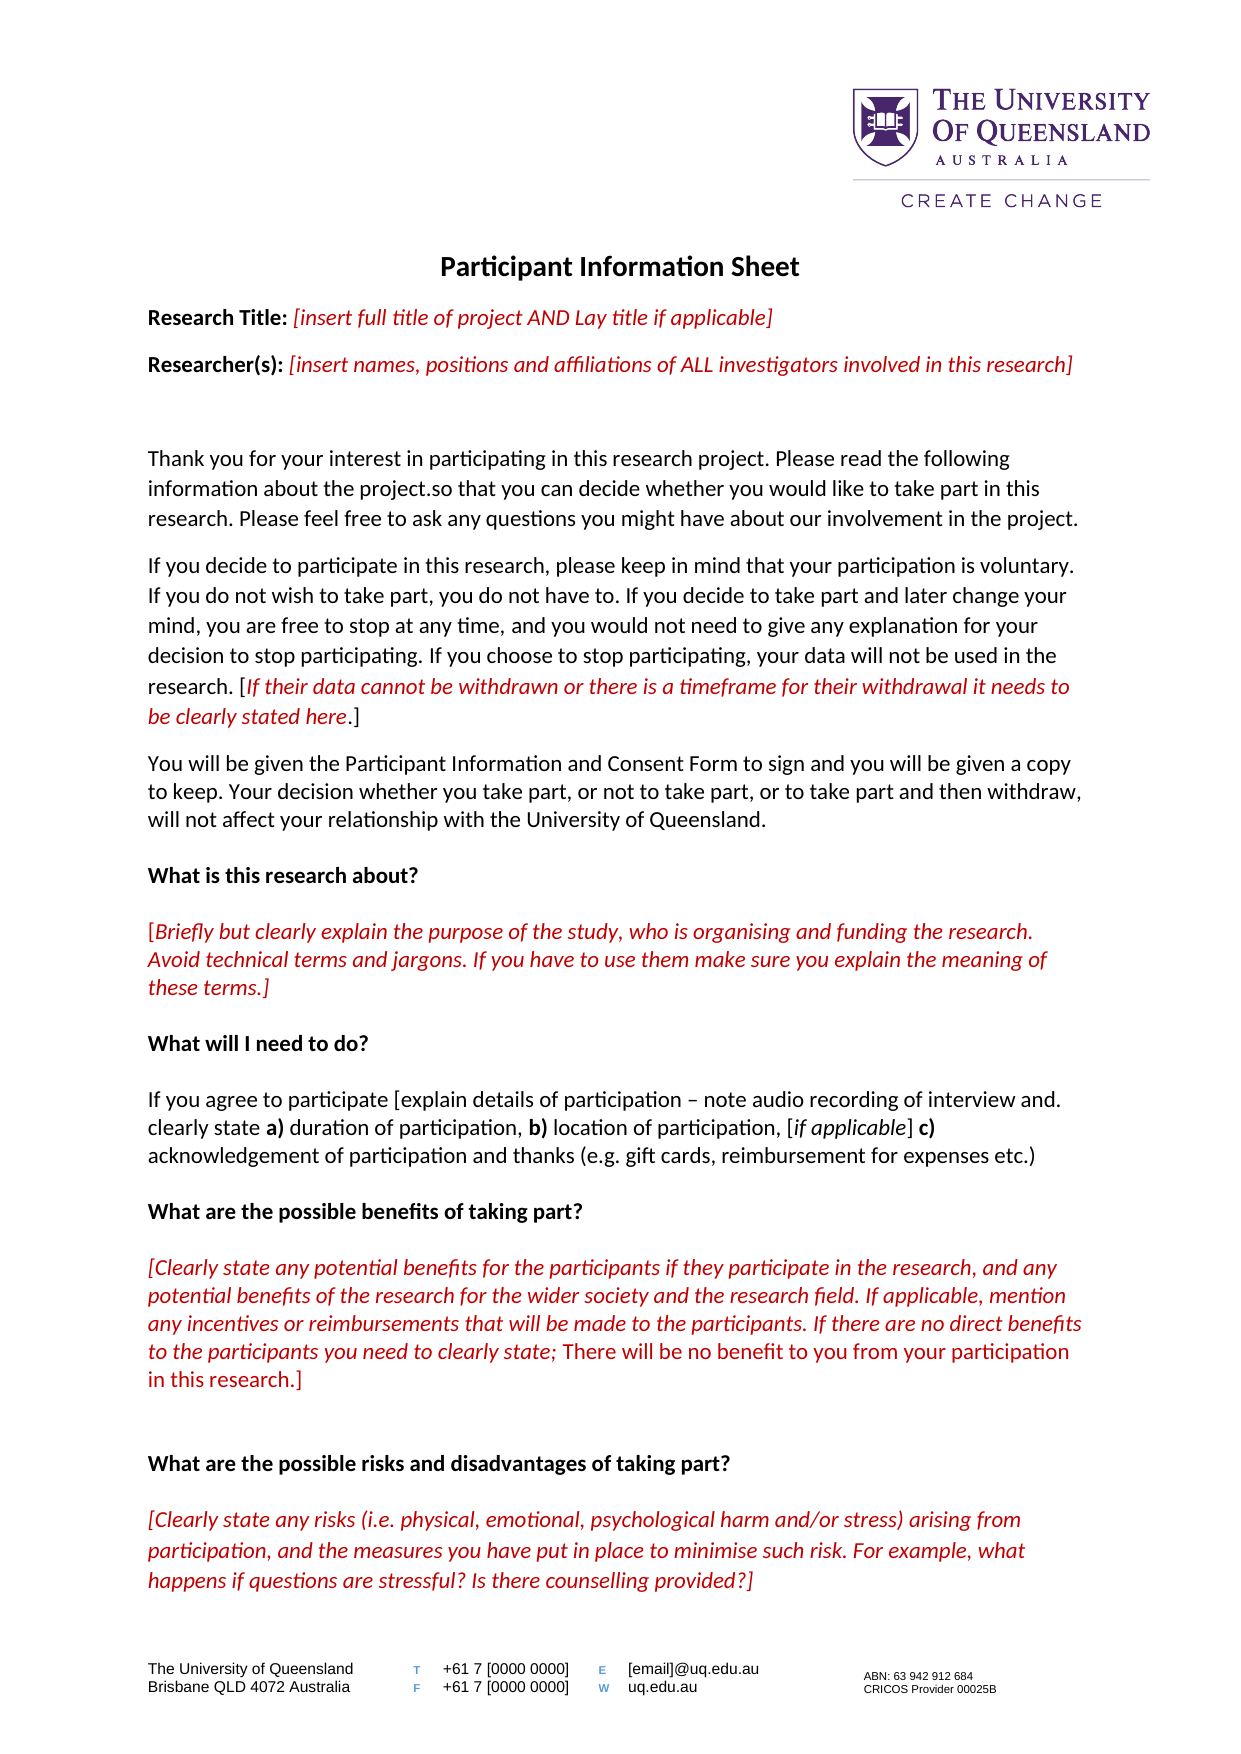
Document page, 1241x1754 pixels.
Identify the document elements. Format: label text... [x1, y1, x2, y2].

text What will I need to do? [148, 1029, 1092, 1057]
text What are the possible risks and disadvantages of taking part? [148, 1449, 1092, 1477]
text Thank you for your interest in participating in this research project. Please read the following information about the project.so that you can decide whether you would like to take part in this research. Please feel free to ask any questions you might have about our involvement in the project. [148, 444, 1092, 532]
text [Clearly state any risks (i.e. physical, emotional, psychological harm and/or stress) arising from participation, and the measures you have put in place to minimise such risk. For example, what happens if questions are stressful? Is there counselling provided?] [148, 1506, 1092, 1594]
text You will be given the Participant Information and Consent Form to sign and you will be given a copy to keep. Your decision whether you take part, or not to take part, or to take part and then withdraw, will not affect your relationship with the University of Queensland. [148, 749, 1092, 833]
text What is this research about? [148, 861, 1092, 889]
text Researcher(s): [insert names, positions and affiliations of ALL investigators involved in this research] [148, 350, 1092, 378]
text If you decide to participate in this research, please keep in mind that your participation is voluntary. If you do not wish to take part, you do not have to. If you decide to take part and later change your mind, you are free to stop at any time, and you would not need to give any explanation for your decision to stop participating. If you choose to stop participating, your data will not be used in the research. [If their data cannot be withdrawn or there is a timeframe for their withdrawal it needs to be clearly stated here.] [148, 551, 1092, 730]
text Participant Information Sheet [148, 248, 1092, 284]
picture [850, 85, 1150, 211]
text If you agree to participate [explain details of participation – note audio recording of interview and. clearly state a) duration of participation, b) location of participation, [if applicable] c) acknowledgement of participation and thanks (e.g. gift cards, reimbursement for expenses etc.) [148, 1085, 1092, 1169]
text [Clearly state any potential benefits for the participants if they participate in the research, and any potential benefits of the research for the wider society and the research field. If applicable, mention any incentives or reimbursements that will be made to the participants. If there are no direct benefits to the participants you need to clearly state; There will be no benefit to you from your participation in this research.] [148, 1253, 1092, 1393]
text Research Title: [insert full title of project AND Lay title if applicable] [148, 303, 1092, 331]
text [Briefly but clearly explain the purpose of the study, who is organising and funding the research. Avoid technical terms and jargons. If you have to use them make sure you explain the meaning of these terms.] [148, 917, 1092, 1001]
text What are the possible benefits of taking part? [148, 1197, 1092, 1225]
